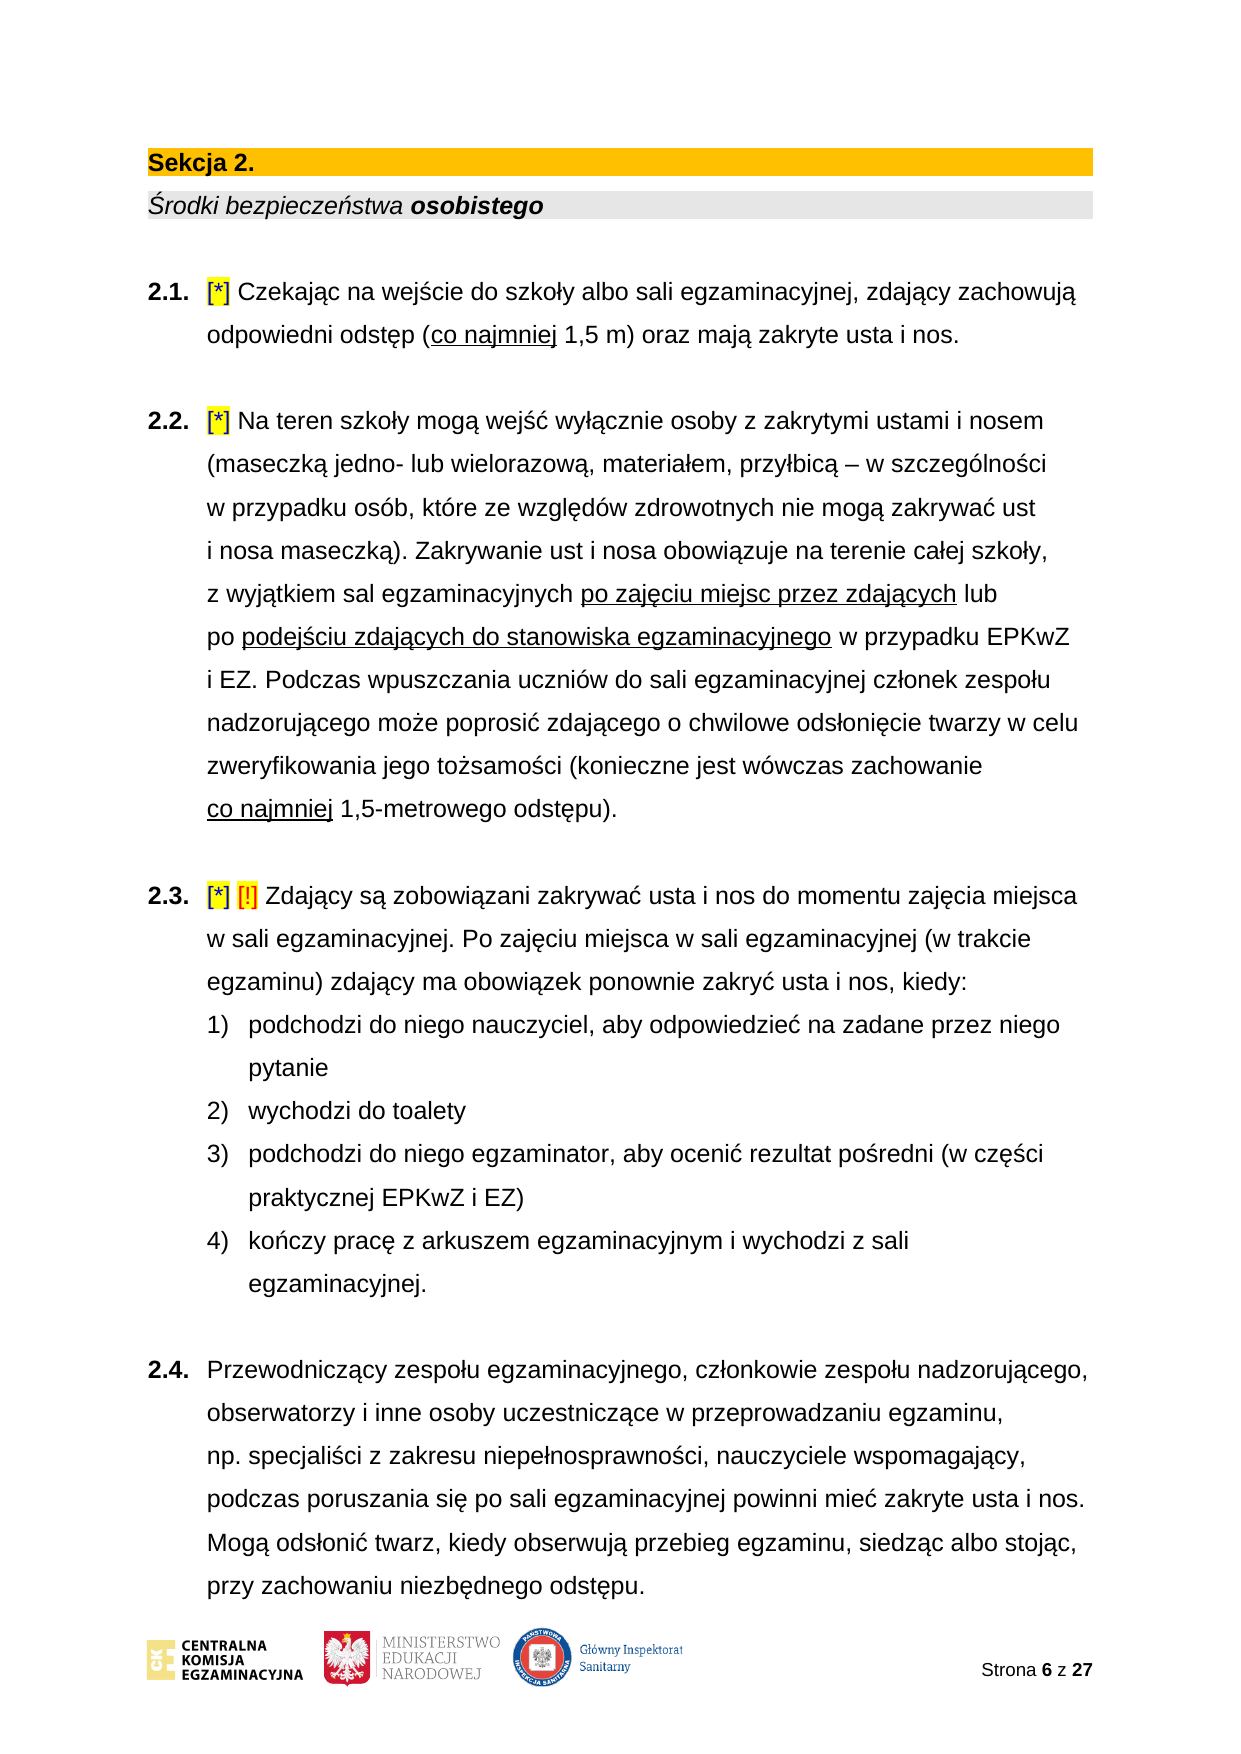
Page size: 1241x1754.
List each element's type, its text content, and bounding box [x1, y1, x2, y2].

text Środki bezpieczeństwa osobistego [148, 191, 1093, 219]
list [*] Czekając na wejście do szkoły albo sali egzaminacyjnej, zdający zachowują odpowiedni odstęp (co najmniej 1,5 m) oraz mają zakryte usta i nos. [148, 277, 1093, 349]
list podchodzi do niego nauczyciel, aby odpowiedzieć na zadane przez niego pytanie [207, 1010, 1093, 1082]
picture [512, 1627, 683, 1687]
list wychodzi do toalety [207, 1096, 1093, 1125]
list [*] Na teren szkoły mogą wejść wyłącznie osoby z zakrytymi ustami i nosem (maseczką jedno- lub wielorazową, materiałem, przyłbicą – w szczególności w przypadku osób, które ze względów zdrowotnych nie mogą zakrywać ust i nosa maseczką). Zakrywanie ust i nosa obowiązuje na terenie całej szkoły, z wyjątkiem sal egzaminacyjnych po zajęciu miejsc przez zdających lub po podejściu zdających do stanowiska egzaminacyjnego w przypadku EPKwZ i EZ. Podczas wpuszczania uczniów do sali egzaminacyjnej członek zespołu nadzorującego może poprosić zdającego o chwilowe odsłonięcie twarzy w celu zweryfikowania jego tożsamości (konieczne jest wówczas zachowanie co najmniej 1,5-metrowego odstępu). [148, 406, 1093, 823]
list [*] [!] Zdający są zobowiązani zakrywać usta i nos do momentu zajęcia miejsca w sali egzaminacyjnej. Po zajęciu miejsca w sali egzaminacyjnej (w trakcie egzaminu) zdający ma obowiązek ponownie zakryć usta i nos, kiedy: [148, 881, 1093, 996]
text Sekcja 2. [148, 148, 1093, 176]
list Przewodniczący zespołu egzaminacyjnego, członkowie zespołu nadzorującego, obserwatorzy i inne osoby uczestniczące w przeprowadzaniu egzaminu, np. specjaliści z zakresu niepełnosprawności, nauczyciele wspomagający, podczas poruszania się po sali egzaminacyjnej powinni mieć zakryte usta i nos. Mogą odsłonić twarz, kiedy obserwują przebieg egzaminu, siedząc albo stojąc, przy zachowaniu niezbędnego odstępu. [148, 1355, 1093, 1599]
picture [324, 1631, 500, 1687]
list podchodzi do niego egzaminator, aby ocenić rezultat pośredni (w części praktycznej EPKwZ i EZ) [207, 1139, 1093, 1211]
picture [146, 1638, 304, 1681]
list kończy pracę z arkuszem egzaminacyjnym i wychodzi z sali egzaminacyjnej. [207, 1226, 1093, 1298]
